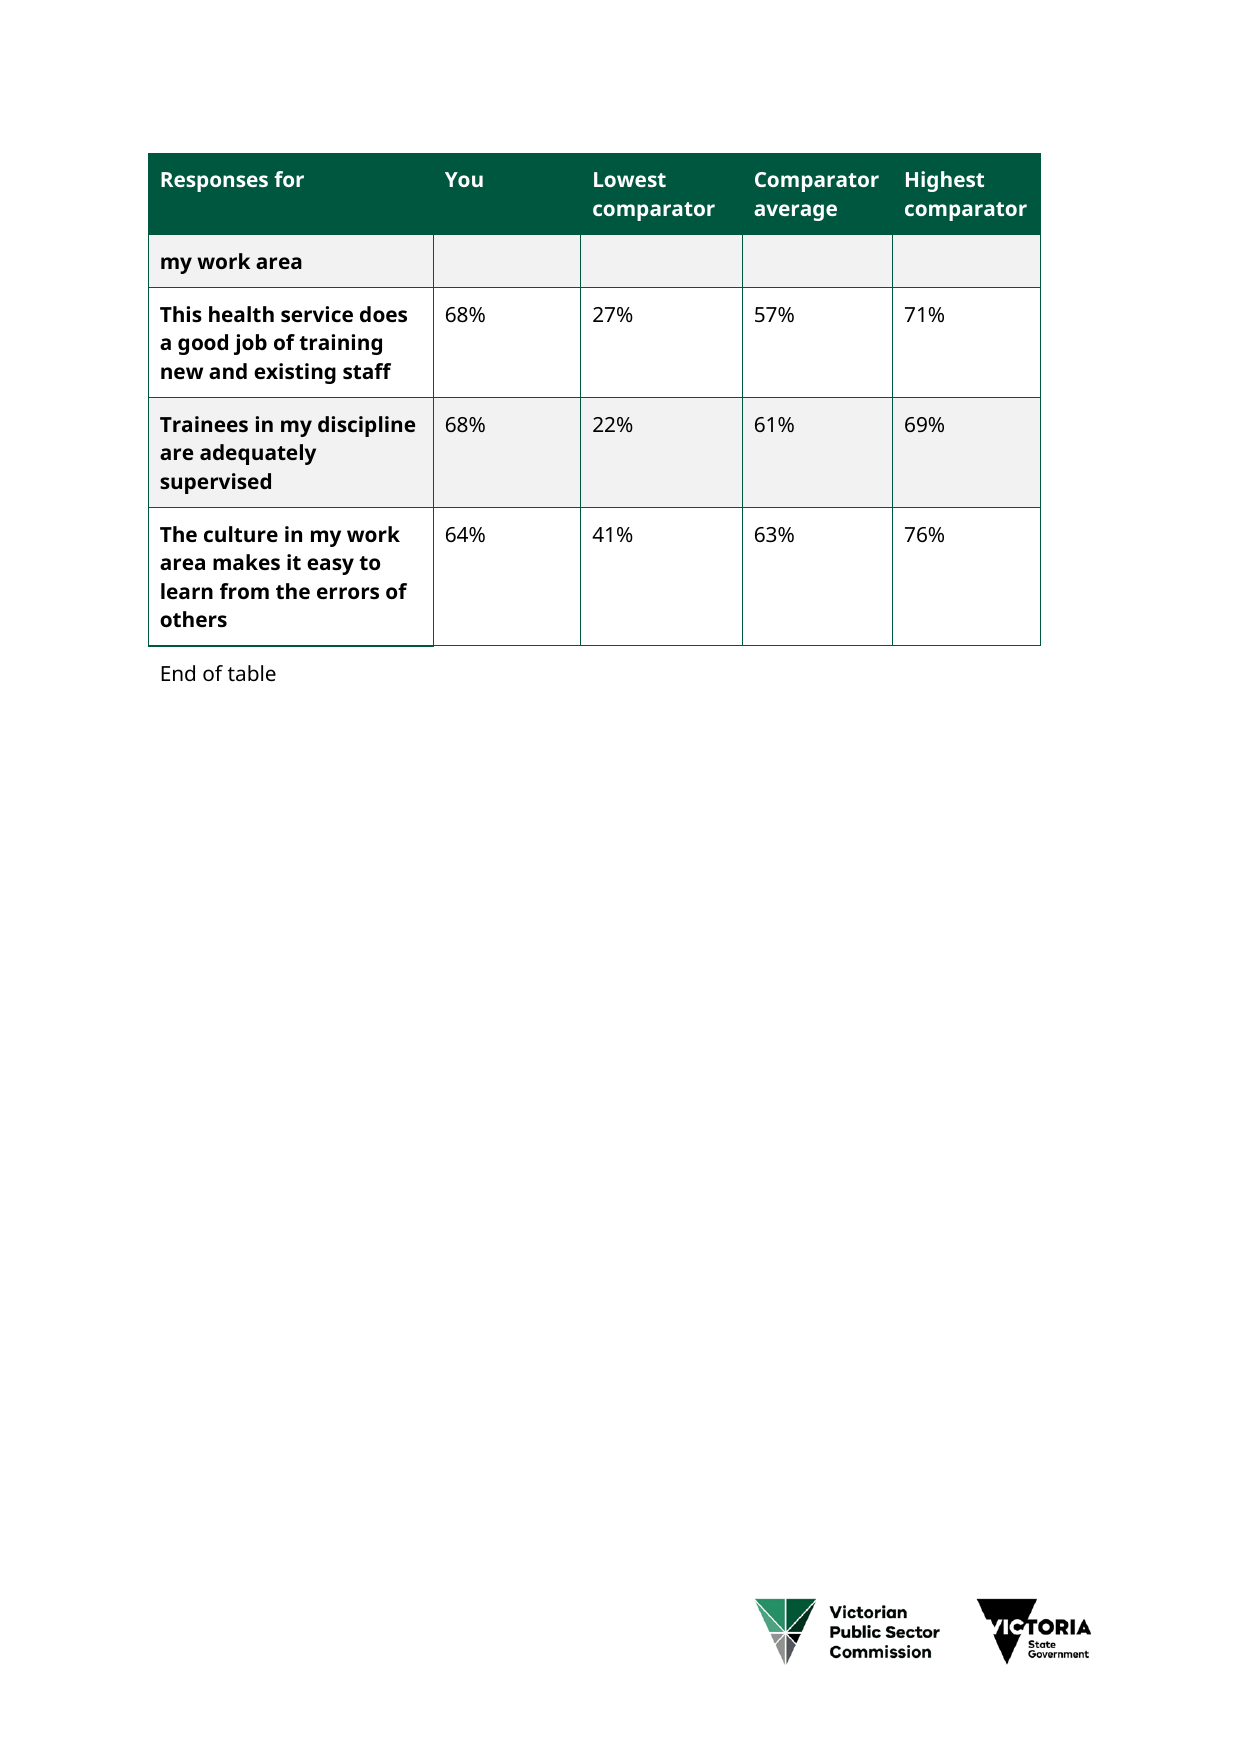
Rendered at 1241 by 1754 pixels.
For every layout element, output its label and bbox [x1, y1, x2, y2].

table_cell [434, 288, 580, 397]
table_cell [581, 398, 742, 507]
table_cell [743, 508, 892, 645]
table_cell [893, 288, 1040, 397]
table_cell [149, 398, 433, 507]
picture [754, 1598, 1093, 1666]
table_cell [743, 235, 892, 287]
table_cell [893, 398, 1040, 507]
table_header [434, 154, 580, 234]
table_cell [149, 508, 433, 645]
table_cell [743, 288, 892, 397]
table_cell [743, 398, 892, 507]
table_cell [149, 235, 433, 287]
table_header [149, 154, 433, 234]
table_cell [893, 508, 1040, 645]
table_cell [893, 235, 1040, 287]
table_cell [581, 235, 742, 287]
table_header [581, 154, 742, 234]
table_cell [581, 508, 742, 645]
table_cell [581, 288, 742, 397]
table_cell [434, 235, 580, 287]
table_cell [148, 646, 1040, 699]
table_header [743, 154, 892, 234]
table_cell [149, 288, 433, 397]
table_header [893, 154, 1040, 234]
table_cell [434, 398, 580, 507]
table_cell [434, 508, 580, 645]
